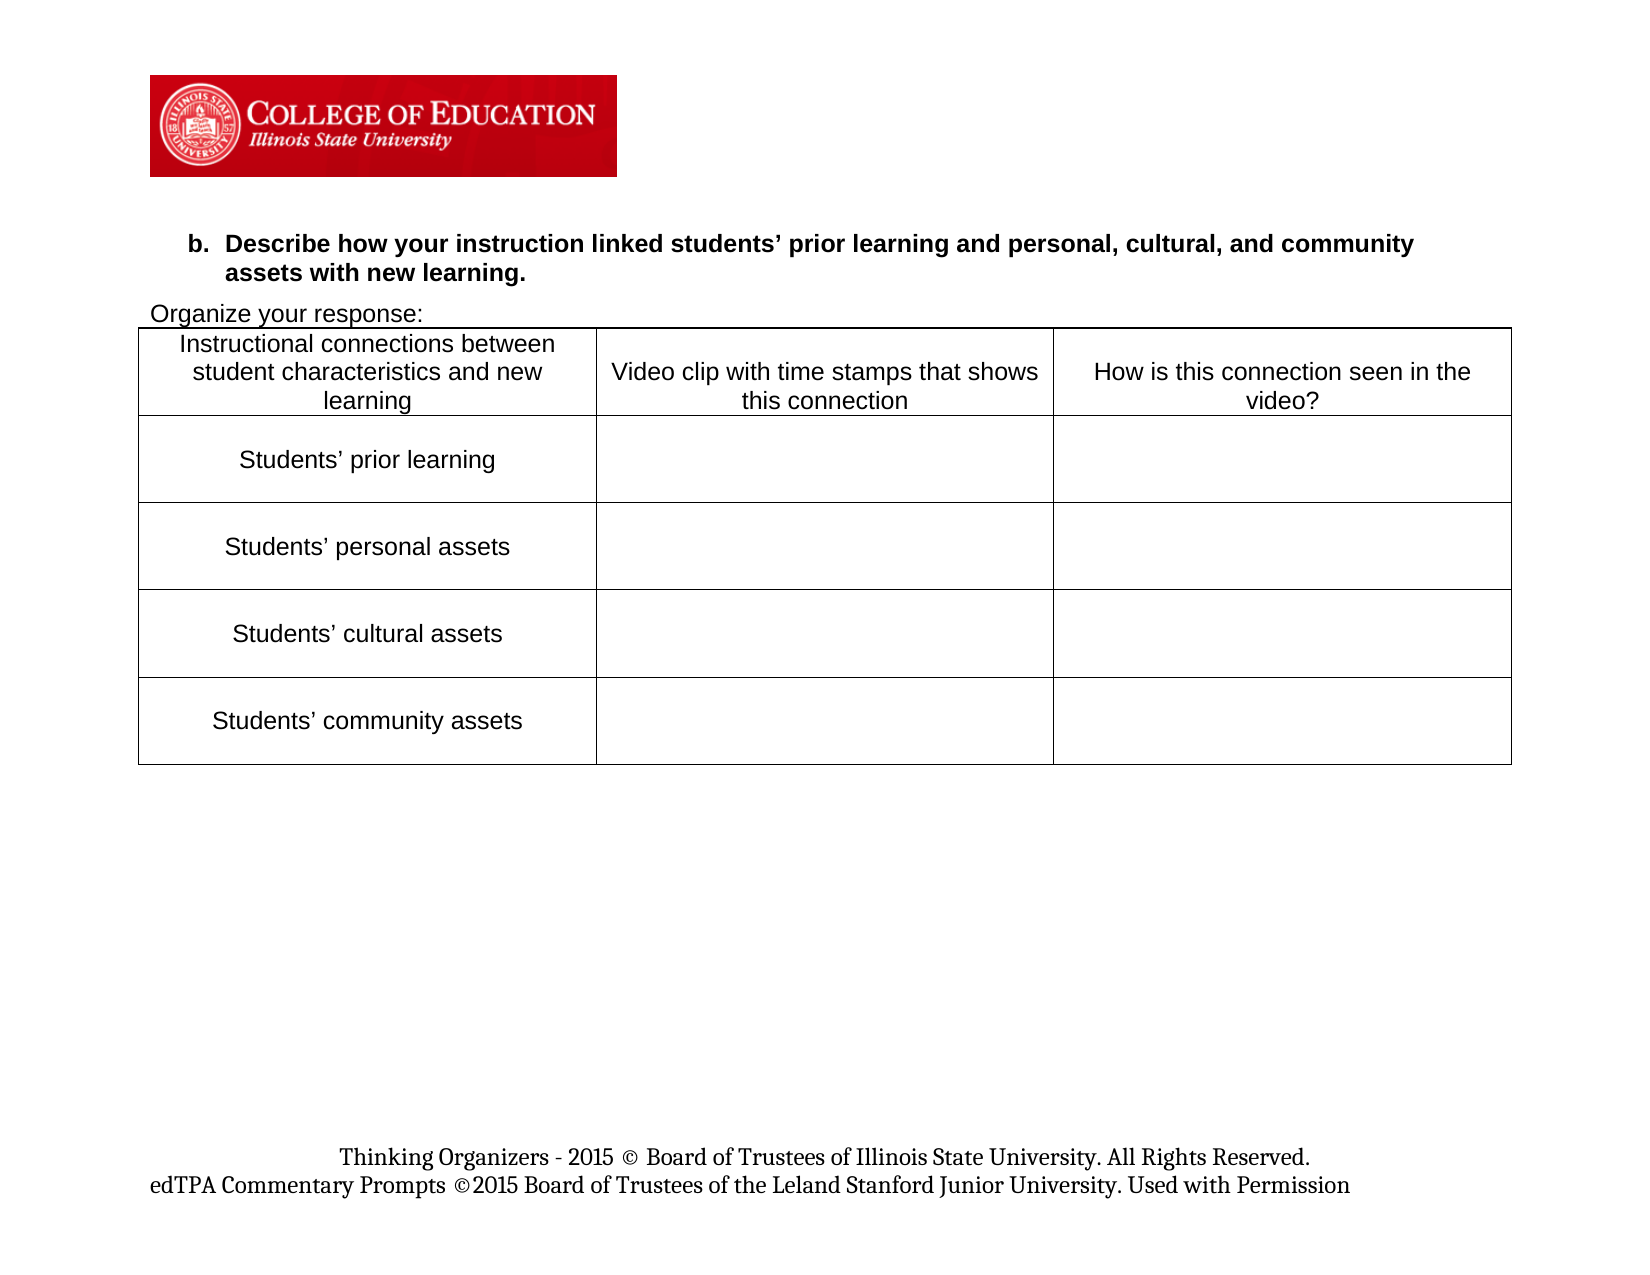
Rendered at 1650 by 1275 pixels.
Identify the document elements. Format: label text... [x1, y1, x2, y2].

table_cell [1054, 678, 1511, 764]
table_cell [1054, 503, 1511, 589]
table_cell [597, 503, 1053, 589]
table_header Video clip with time stamps that shows this connection [597, 329, 1053, 415]
table_header Instructional connections between student characteristics and new learning [139, 329, 596, 415]
table_cell [1054, 416, 1511, 502]
table_cell Students’ prior learning [139, 416, 596, 502]
list b. Describe how your instruction linked students’ prior learning and personal, cultural, and community assets with new learning. [187, 229, 1500, 286]
table_cell Students’ community assets [139, 678, 596, 764]
table_header How is this connection seen in the video? [1054, 329, 1511, 415]
table_cell [597, 416, 1053, 502]
table_cell [597, 590, 1053, 677]
list Organize your response: [150, 299, 1500, 327]
picture [150, 75, 617, 177]
table_cell [1054, 590, 1511, 677]
table_cell Students’ cultural assets [139, 590, 596, 677]
table_cell [597, 678, 1053, 764]
table_cell Students’ personal assets [139, 503, 596, 589]
